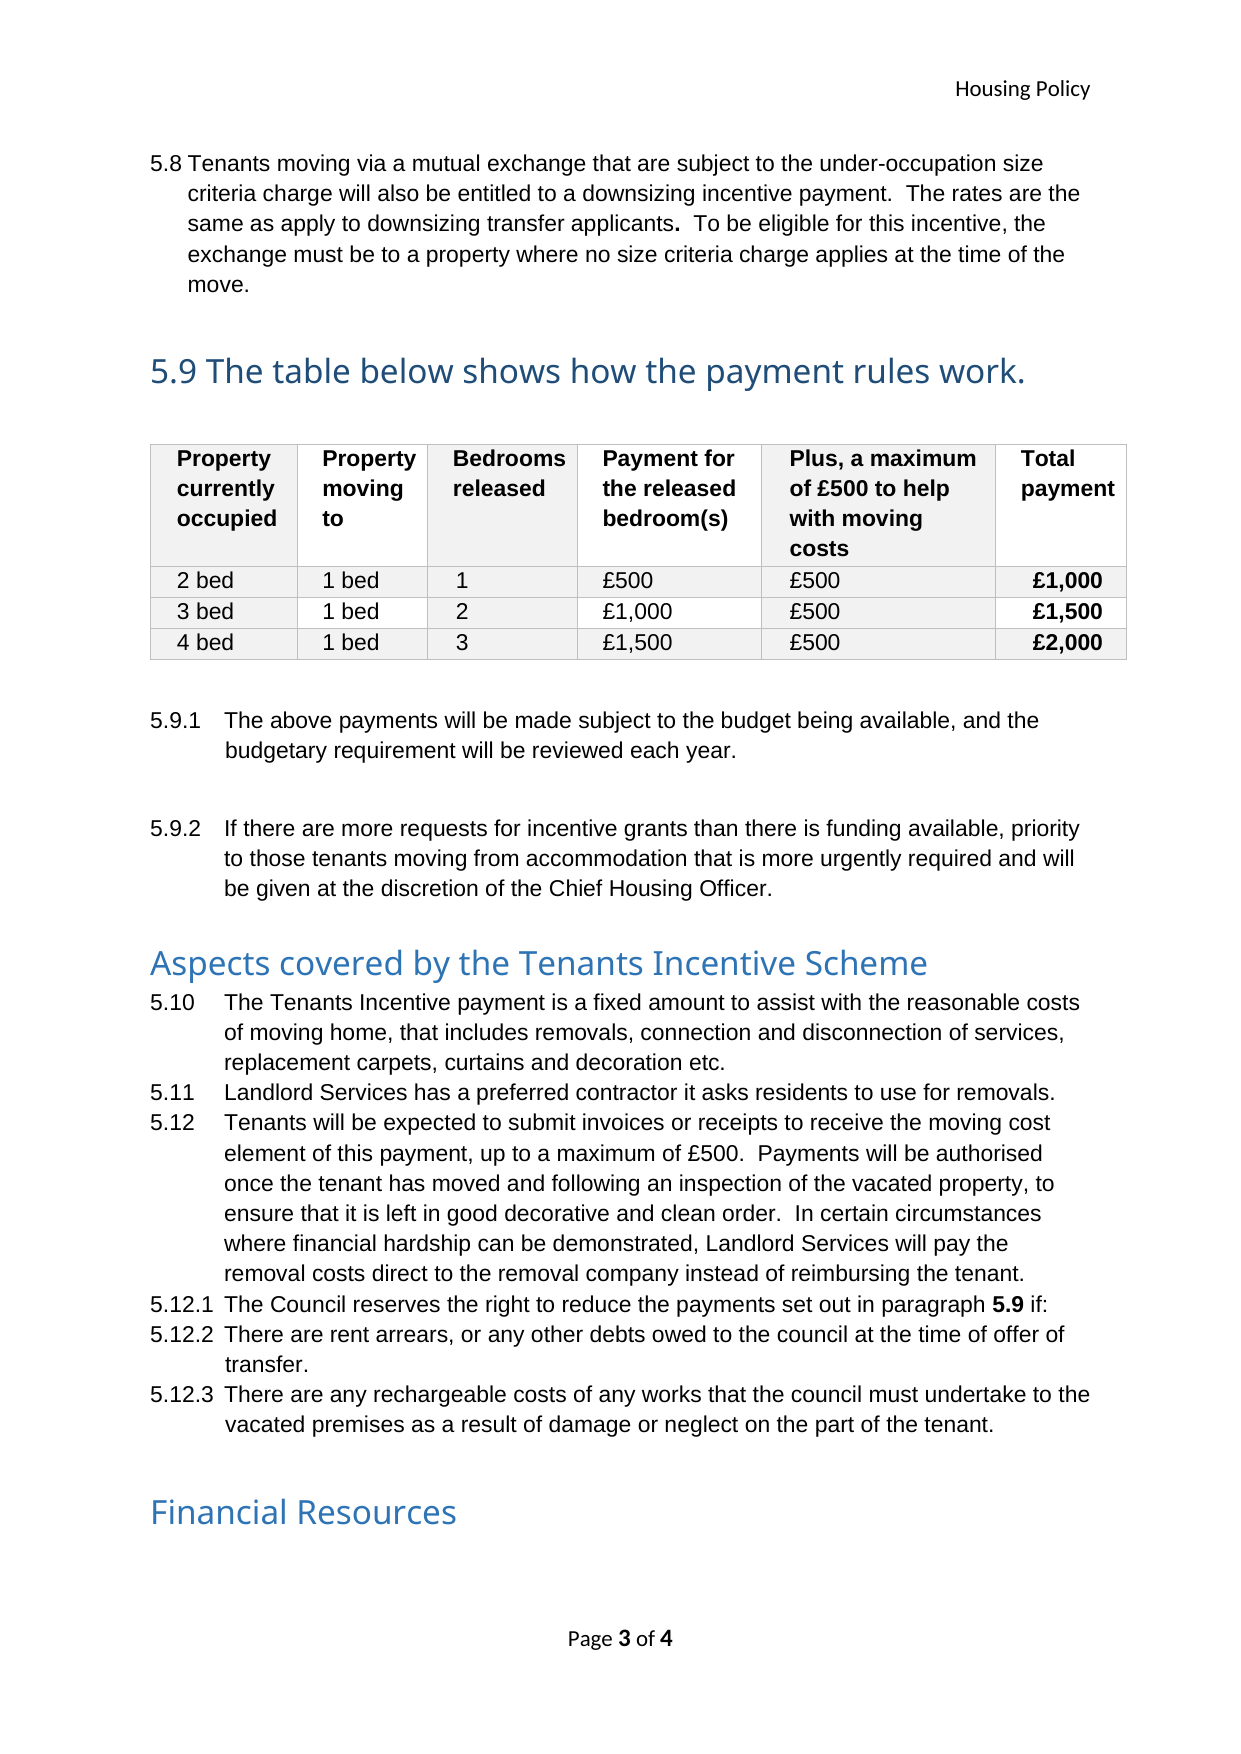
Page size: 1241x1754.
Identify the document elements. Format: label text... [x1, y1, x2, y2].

table_header Bedrooms released [428, 445, 577, 566]
list Tenants moving via a mutual exchange that are subject to the under-occupation size criteria charge will also be entitled to a downsizing incentive payment. The rates are the same as apply to downsizing transfer applicants. To be eligible for this incentive, the exchange must be to a property where no size criteria charge applies at the time of the move. [150, 150, 1090, 297]
table_cell £2,000 [996, 629, 1126, 659]
table_cell £1,500 [996, 598, 1126, 628]
table_cell 1 bed [298, 567, 427, 597]
list The Tenants Incentive payment is a fixed amount to assist with the reasonable costs of moving home, that includes removals, connection and disconnection of services, replacement carpets, curtains and decoration etc. [150, 988, 1090, 1075]
list Landlord Services has a preferred contractor it asks residents to use for removals. [150, 1079, 1090, 1106]
table_cell 1 bed [298, 598, 427, 628]
list The above payments will be made subject to the budget being available, and the budgetary requirement will be reviewed each year. [150, 707, 1090, 764]
list There are any rechargeable costs of any works that the council must undertake to the vacated premises as a result of damage or neglect on the part of the tenant. [150, 1381, 1090, 1438]
table_cell £500 [762, 629, 995, 659]
table_cell £1,500 [578, 629, 761, 659]
subtitle 5.9 The table below shows how the payment rules work. [150, 348, 1090, 393]
list The Council reserves the right to reduce the payments set out in paragraph 5.9 if: [150, 1291, 1090, 1317]
table_cell 4 bed [151, 629, 297, 659]
table_header Property currently occupied [151, 445, 297, 566]
table_cell 1 bed [298, 629, 427, 659]
table_cell 3 [428, 629, 577, 659]
table_header Total payment [996, 445, 1126, 566]
table_cell £500 [578, 567, 761, 597]
subtitle Financial Resources [150, 1488, 1090, 1534]
table_header Payment for the released bedroom(s) [578, 445, 761, 566]
table_cell 3 bed [151, 598, 297, 628]
table_cell 2 bed [151, 567, 297, 597]
list There are rent arrears, or any other debts owed to the council at the time of offer of transfer. [150, 1321, 1090, 1377]
table_cell £1,000 [578, 598, 761, 628]
table_header Plus, a maximum of £500 to help with moving costs [762, 445, 995, 566]
table_cell £500 [762, 567, 995, 597]
subtitle Aspects covered by the Tenants Incentive Scheme [150, 939, 1090, 985]
list If there are more requests for incentive grants than there is funding available, priority to those tenants moving from accommodation that is more urgently required and will be given at the discretion of the Chief Housing Officer. [150, 814, 1090, 901]
table_cell 2 [428, 598, 577, 628]
table_header Property moving to [298, 445, 427, 566]
table_cell 1 [428, 567, 577, 597]
list Tenants will be expected to submit invoices or receipts to receive the moving cost element of this payment, up to a maximum of £500. Payments will be authorised once the tenant has moved and following an inspection of the vacated property, to ensure that it is left in good decorative and clean order. In certain circumstances where financial hardship can be demonstrated, Landlord Services will pay the removal costs direct to the removal company instead of reimbursing the tenant. [150, 1109, 1090, 1287]
table_cell £1,000 [996, 567, 1126, 597]
table_cell £500 [762, 598, 995, 628]
